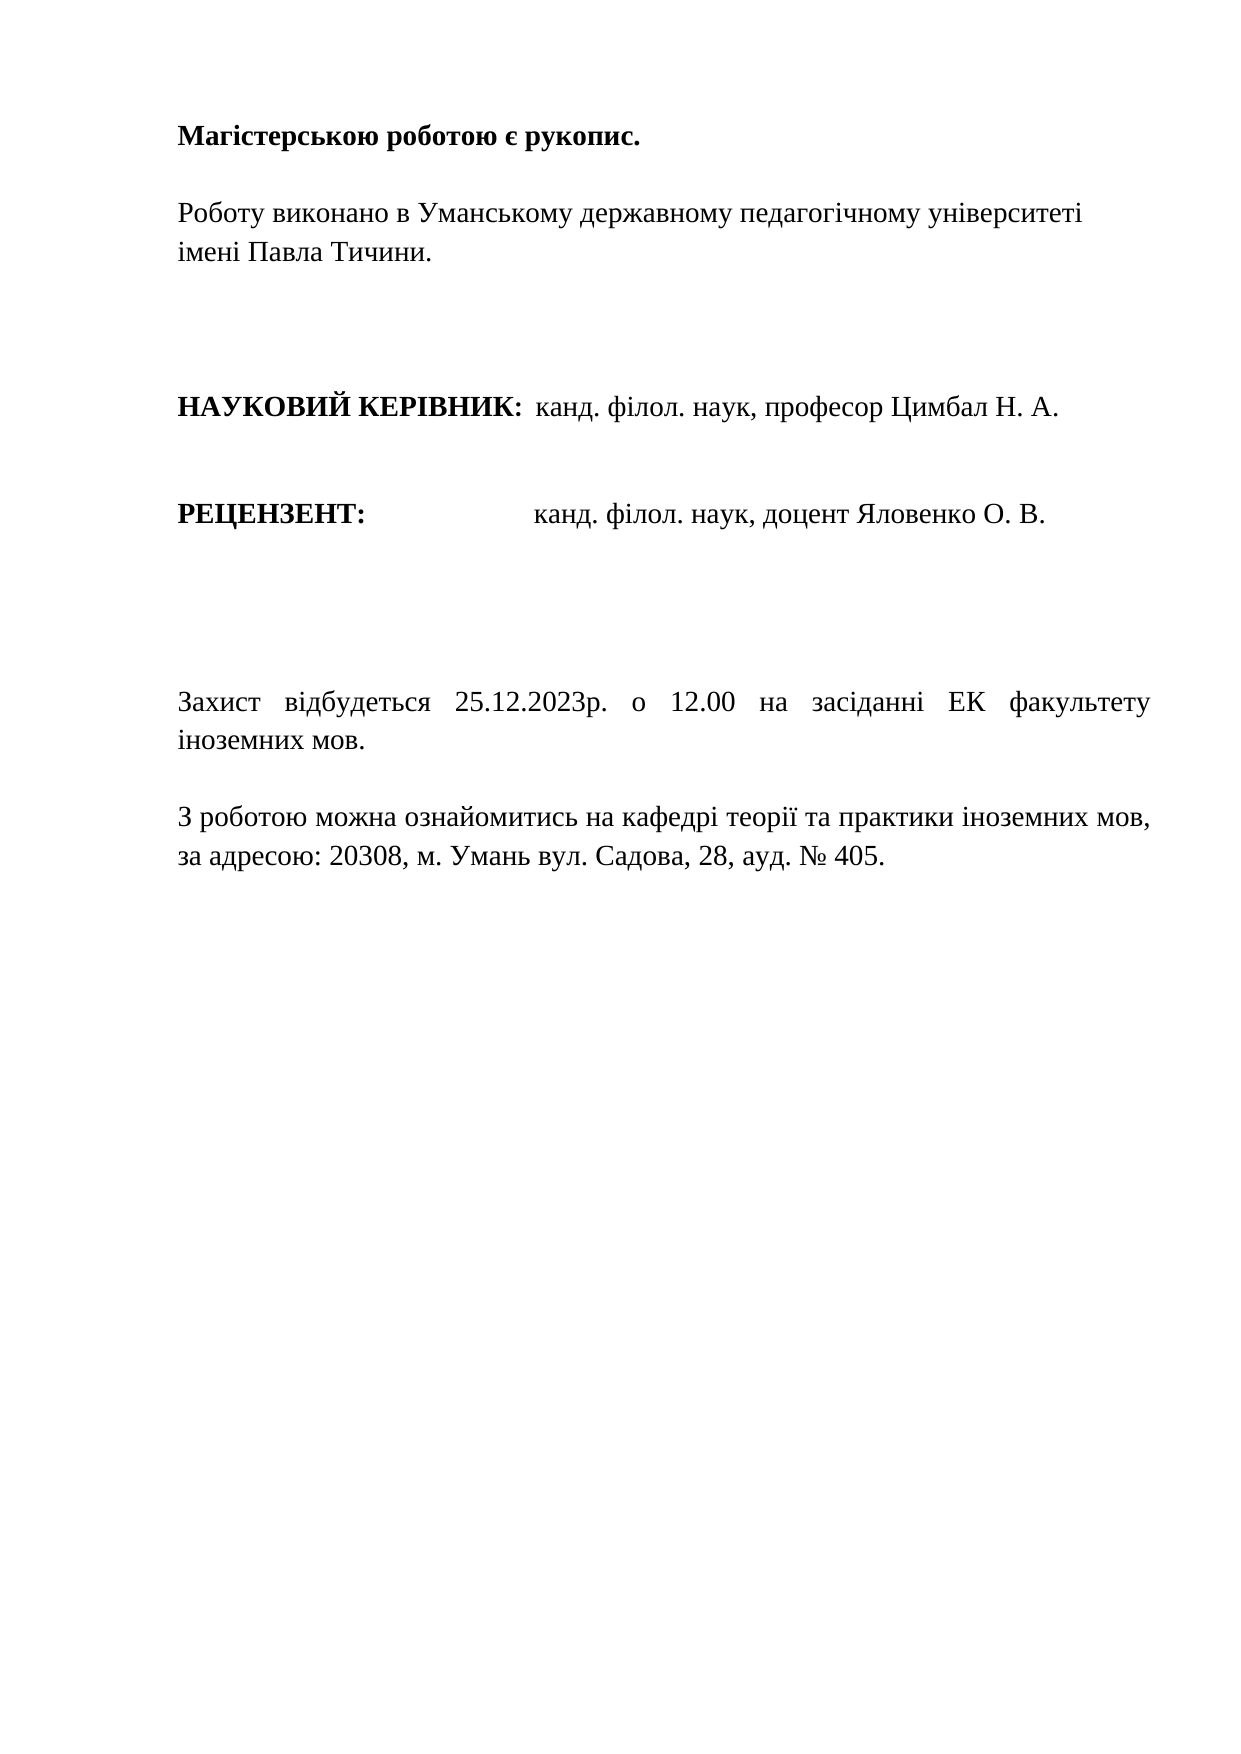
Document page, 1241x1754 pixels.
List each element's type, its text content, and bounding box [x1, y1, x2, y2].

text імені Павла Тичини. [177, 234, 1152, 267]
text Магістерською роботою є рукопис. [177, 118, 1152, 152]
text Захист відбудеться 25.12.2023р. о 12.00 на засіданні ЕК факультету іноземних мов. [177, 684, 1152, 756]
text РЕЦЕНЗЕНТ: канд. філол. наук, доцент Яловенко О. В. [177, 496, 1152, 530]
text З роботою можна ознайомитись на кафедрі теорії та практики іноземних мов, за адресою: 20308, м. Умань вул. Садова, 28, ауд. № 405. [177, 799, 1152, 872]
text НАУКОВИЙ КЕРІВНИК: канд. філол. наук, професор Цимбал Н. А. [177, 388, 1152, 423]
text Роботу виконано в Уманському державному педагогічному університеті [177, 195, 1152, 229]
